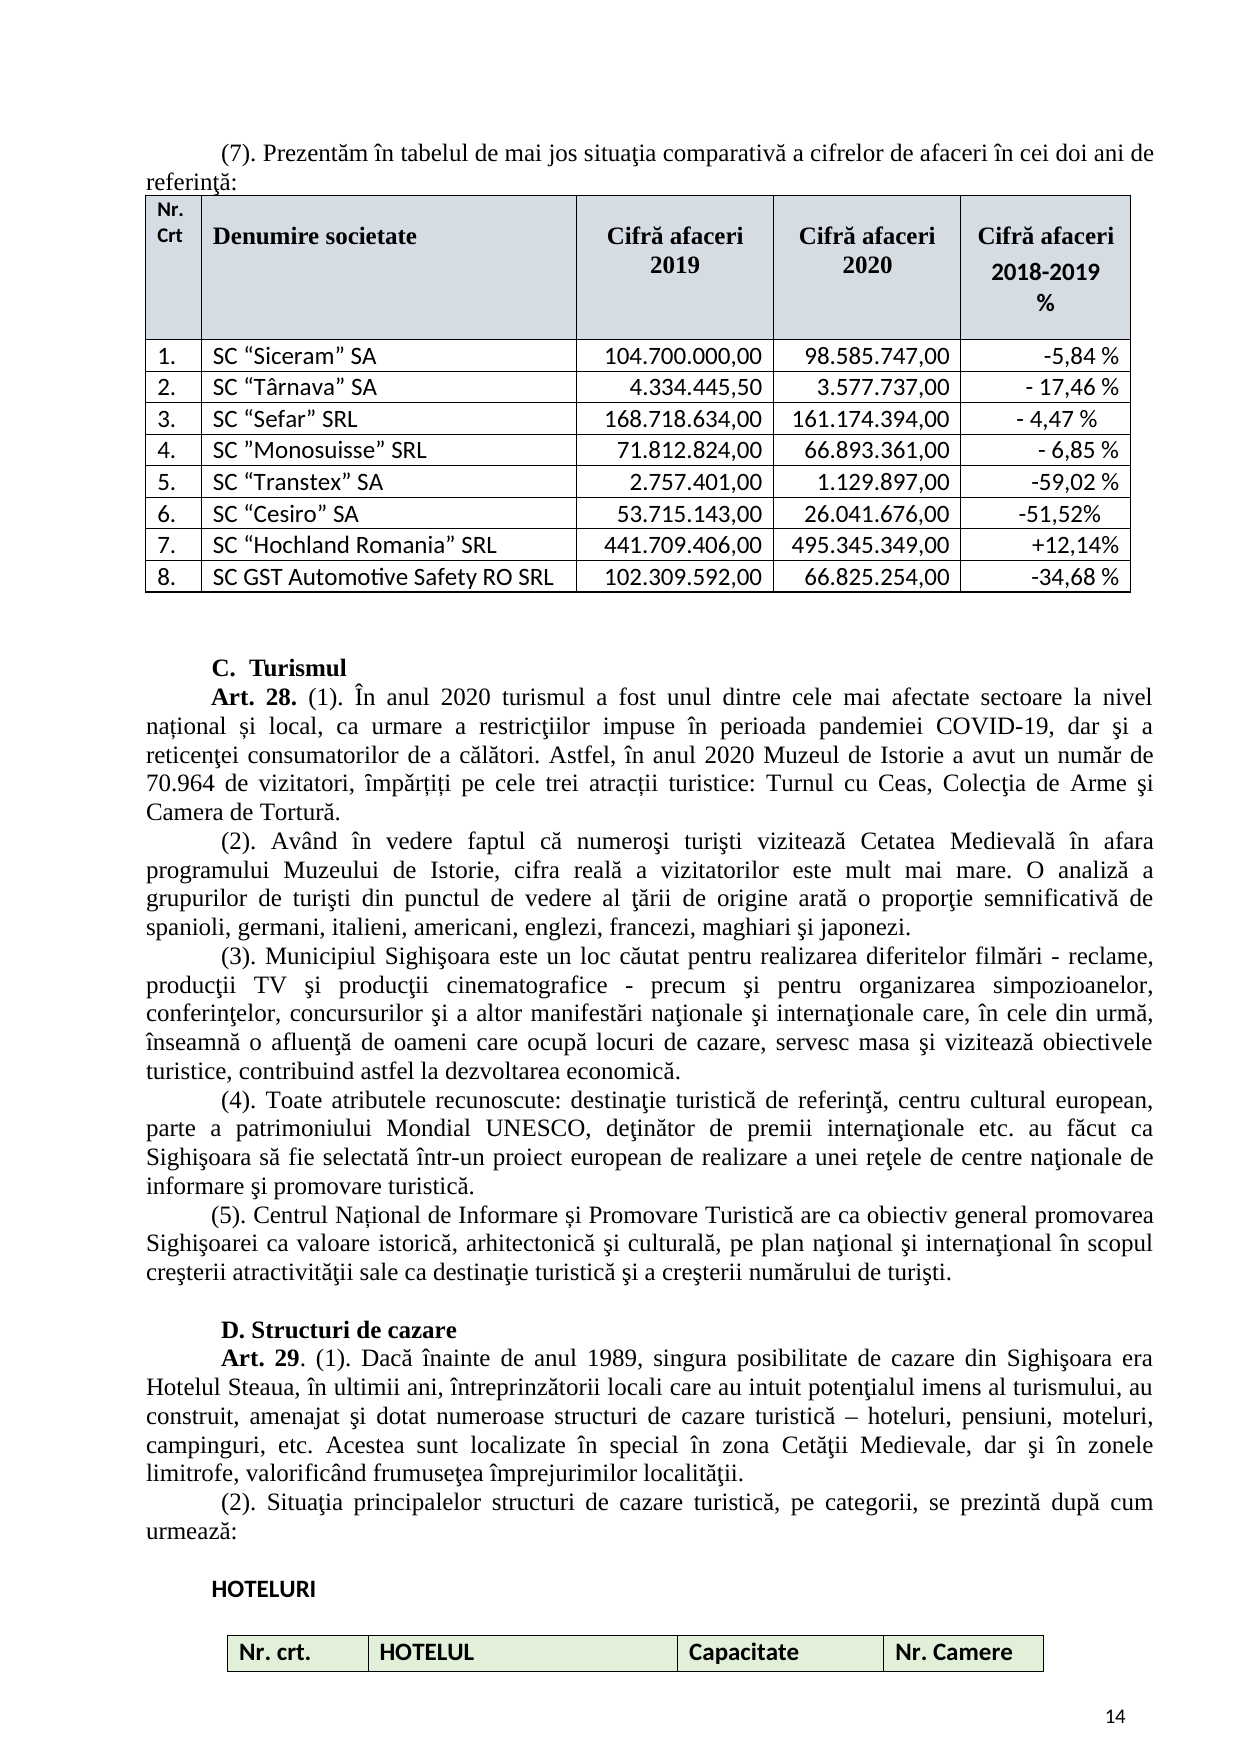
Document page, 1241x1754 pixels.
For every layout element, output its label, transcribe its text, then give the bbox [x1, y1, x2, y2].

text (2). Situaţia principalelor structuri de cazare turistică, pe categorii, se prezintă după cum urmează: [146, 1487, 1155, 1545]
table_cell 8. [146, 561, 201, 591]
table_header Cifră afaceri 2020 [774, 196, 960, 339]
text (3). Municipiul Sighişoara este un loc căutat pentru realizarea diferitelor filmări - reclame, producţii TV şi producţii cinematografice - precum şi pentru organizarea simpozioanelor, conferinţelor, concursurilor şi a altor manifestări naţionale şi internaţionale care, în cele din urmă, înseamnă o afluenţă de oameni care ocupă locuri de cazare, servesc masa şi vizitează obiectivele turistice, contribuind astfel la dezvoltarea economică. [146, 941, 1155, 1085]
table_cell 161.174.394,00 [774, 403, 960, 434]
text (5). Centrul Național de Informare și Promovare Turistică are ca obiectiv general promovarea Sighişoarei ca valoare istorică, arhitectonică şi culturală, pe plan naţional şi internaţional în scopul creşterii atractivităţii sale ca destinaţie turistică şi a creşterii numărului de turişti. [146, 1200, 1155, 1286]
table_header Nr. Camere [884, 1636, 1043, 1671]
table_cell -5,84 % [961, 340, 1130, 371]
table_cell 2.757.401,00 [577, 466, 773, 497]
text (2). Având în vedere faptul că numeroşi turişti vizitează Cetatea Medievală în afara programului Muzeului de Istorie, cifra reală a vizitatorilor este mult mai mare. O analiză a grupurilor de turişti din punctul de vedere al ţării de origine arată o proporţie semnificativă de spanioli, germani, italieni, americani, englezi, francezi, maghiari şi japonezi. [146, 826, 1155, 941]
table_header Capacitate [678, 1636, 883, 1671]
table_cell SC “Târnava” SA [202, 372, 576, 402]
table_cell 53.715.143,00 [577, 498, 773, 528]
list Turismul [146, 653, 1155, 682]
table_cell 441.709.406,00 [577, 529, 773, 560]
text HOTELURI [146, 1573, 1126, 1604]
table_header Cifră afaceri 2018-2019 % [961, 196, 1130, 339]
text D. Structuri de cazare [146, 1315, 1155, 1343]
table_cell 5. [146, 466, 201, 497]
table_header Nr. Crt [146, 196, 201, 339]
table_cell - 17,46 % [961, 372, 1130, 402]
table_cell SC “Siceram” SA [202, 340, 576, 371]
table_cell SC “Hochland Romania” SRL [202, 529, 576, 560]
table_cell -34,68 % [961, 561, 1130, 591]
table_header Denumire societate [202, 196, 576, 339]
table_cell SC “Transtex” SA [202, 466, 576, 497]
text (7). Prezentăm în tabelul de mai jos situaţia comparativă a cifrelor de afaceri în cei doi ani de referinţă: [146, 138, 1155, 195]
table_cell 3.577.737,00 [774, 372, 960, 402]
text Art. 29. (1). Dacă înainte de anul 1989, singura posibilitate de cazare din Sighişoara era Hotelul Steaua, în ultimii ani, întreprinzătorii locali care au intuit potenţialul imens al turismului, au construit, amenajat şi dotat numeroase structuri de cazare turistică – hoteluri, pensiuni, moteluri, campinguri, etc. Acestea sunt localizate în special în zona Cetăţii Medievale, dar şi în zonele limitrofe, valorificând frumuseţea împrejurimilor localităţii. [146, 1343, 1155, 1487]
table_header Nr. crt. [228, 1636, 368, 1671]
table_cell SC “Sefar” SRL [202, 403, 576, 434]
table_cell SC ”Monosuisse” SRL [202, 435, 576, 465]
table_cell - 6,85 % [961, 435, 1130, 465]
table_cell 4.334.445,50 [577, 372, 773, 402]
table_cell 6. [146, 498, 201, 528]
table_cell 26.041.676,00 [774, 498, 960, 528]
table_cell 4. [146, 435, 201, 465]
table_cell 98.585.747,00 [774, 340, 960, 371]
table_cell SC GST Automotive Safety RO SRL [202, 561, 576, 591]
table_cell 71.812.824,00 [577, 435, 773, 465]
table_cell - 4,47 % [961, 403, 1130, 434]
table_cell 66.825.254,00 [774, 561, 960, 591]
text (4). Toate atributele recunoscute: destinaţie turistică de referinţă, centru cultural european, parte a patrimoniului Mondial UNESCO, deţinător de premii internaţionale etc. au făcut ca Sighişoara să fie selectată într-un proiect european de realizare a unei reţele de centre naţionale de informare şi promovare turistică. [146, 1085, 1155, 1200]
table_cell 495.345.349,00 [774, 529, 960, 560]
table_cell 102.309.592,00 [577, 561, 773, 591]
table_cell SC “Cesiro” SA [202, 498, 576, 528]
table_cell 7. [146, 529, 201, 560]
table_cell 2. [146, 372, 201, 402]
table_cell -51,52% [961, 498, 1130, 528]
table_cell 1.129.897,00 [774, 466, 960, 497]
table_cell +12,14% [961, 529, 1130, 560]
table_cell 104.700.000,00 [577, 340, 773, 371]
table_cell 66.893.361,00 [774, 435, 960, 465]
table_cell -59,02 % [961, 466, 1130, 497]
table_header HOTELUL [369, 1636, 677, 1671]
text Art. 28. (1). În anul 2020 turismul a fost unul dintre cele mai afectate sectoare la nivel național și local, ca urmare a restricţiilor impuse în perioada pandemiei COVID-19, dar şi a reticenţei consumatorilor de a călători. Astfel, în anul 2020 Muzeul de Istorie a avut un număr de 70.964 de vizitatori, ȋmpǎrțiți pe cele trei atracții turistice: Turnul cu Ceas, Colecţia de Arme şi Camera de Tortură. [146, 682, 1155, 826]
table_header Cifră afaceri 2019 [577, 196, 773, 339]
table_cell 3. [146, 403, 201, 434]
table_cell 1. [146, 340, 201, 371]
table_cell 168.718.634,00 [577, 403, 773, 434]
